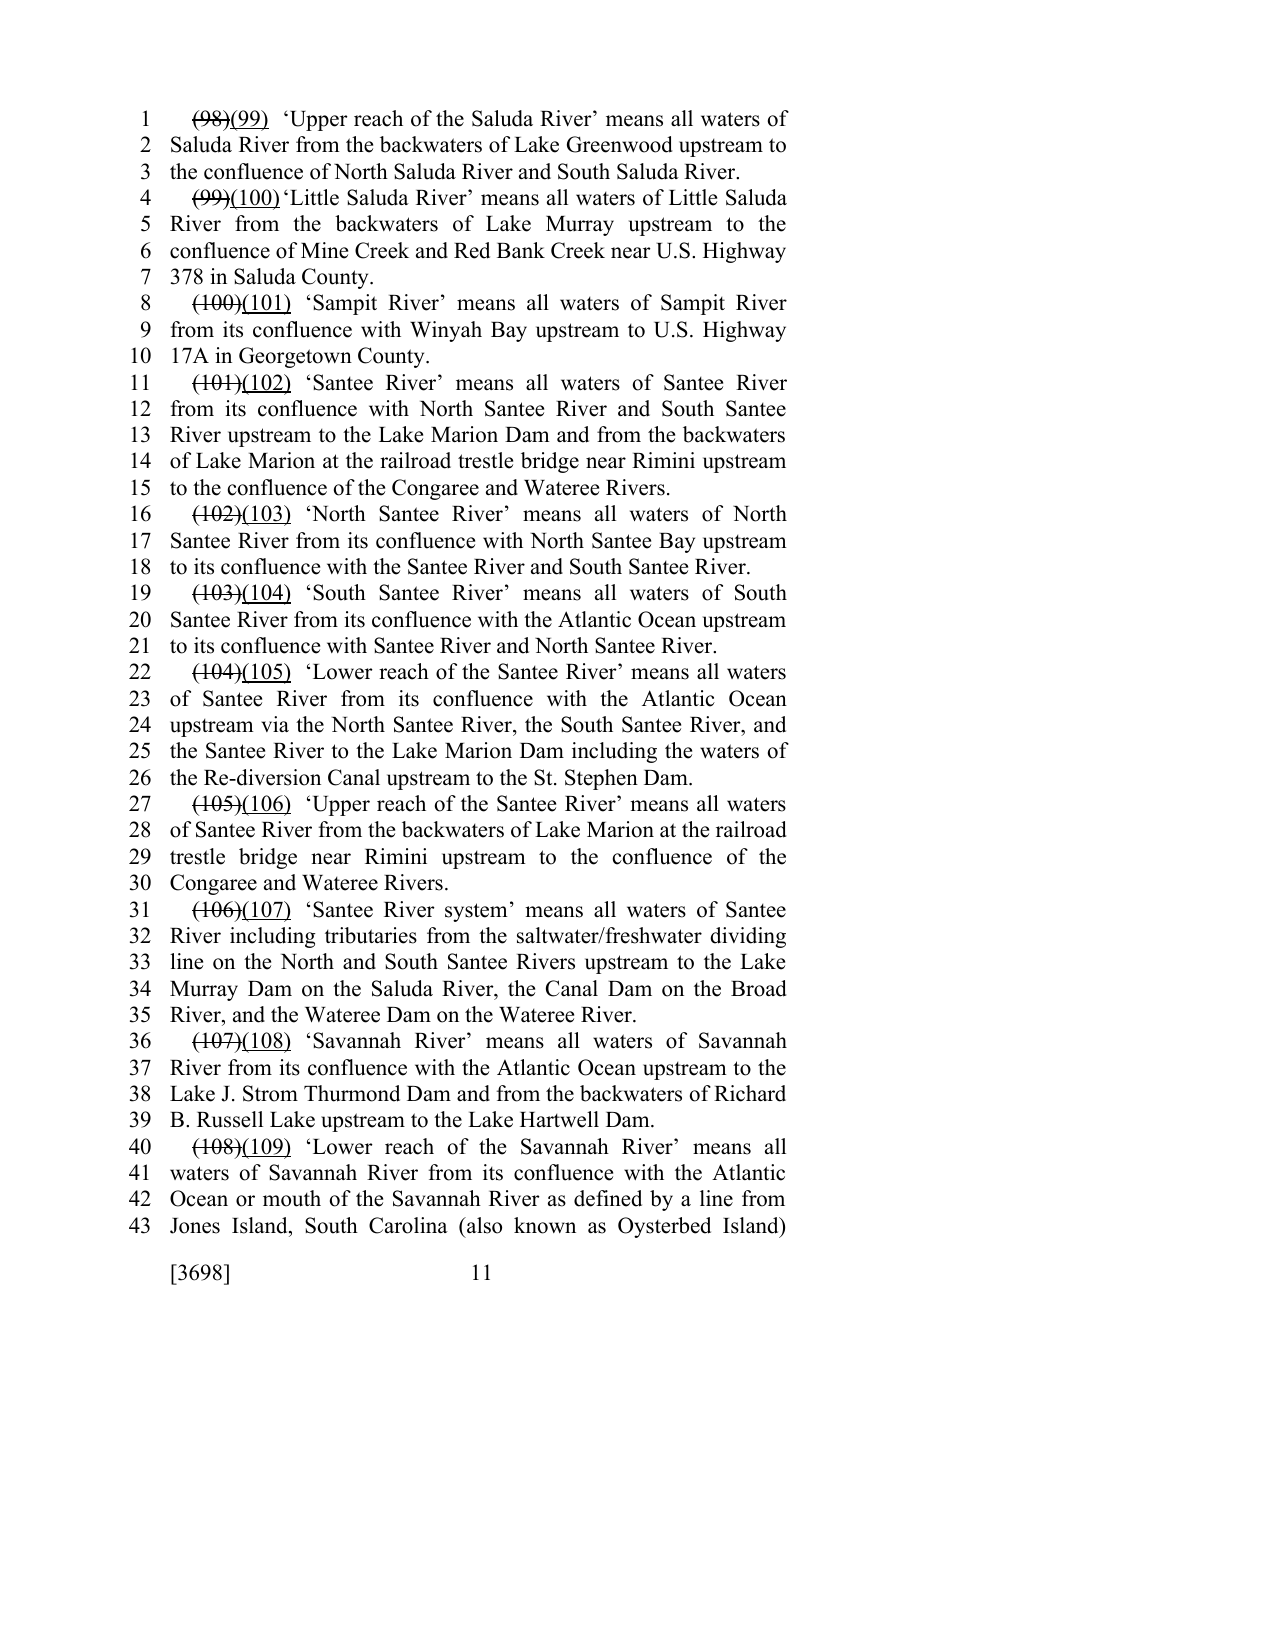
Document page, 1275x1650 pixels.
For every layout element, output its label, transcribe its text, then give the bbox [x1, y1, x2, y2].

text (98)(99) ‘Upper reach of the Saluda River’ means all waters of Saluda River from the backwaters of Lake Greenwood upstream to the confluence of North Saluda River and South Saluda River. [169, 105, 787, 184]
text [169, 1133, 787, 1238]
text (103)(104) ‘South Santee River’ means all waters of South Santee River from its confluence with the Atlantic Ocean upstream to its confluence with Santee River and North Santee River. [169, 579, 787, 658]
text (101)(102) ‘Santee River’ means all waters of Santee River from its confluence with North Santee River and South Santee River upstream to the Lake Marion Dam and from the backwaters of Lake Marion at the railroad trestle bridge near Rimini upstream to the confluence of the Congaree and Wateree Rivers. [169, 368, 787, 500]
text (100)(101) ‘Sampit River’ means all waters of Sampit River from its confluence with Winyah Bay upstream to U.S. Highway 17A in Georgetown County. [169, 289, 787, 368]
text (107)(108) ‘Savannah River’ means all waters of Savannah River from its confluence with the Atlantic Ocean upstream to the Lake J. Strom Thurmond Dam and from the backwaters of Richard B. Russell Lake upstream to the Lake Hartwell Dam. [169, 1027, 787, 1133]
text (99)(100) ‘Little Saluda River’ means all waters of Little Saluda River from the backwaters of Lake Murray upstream to the confluence of Mine Creek and Red Bank Creek near U.S. Highway 378 in Saluda County. [169, 184, 787, 289]
text (102)(103) ‘North Santee River’ means all waters of North Santee River from its confluence with North Santee Bay upstream to its confluence with the Santee River and South Santee River. [169, 500, 787, 579]
text (104)(105) ‘Lower reach of the Santee River’ means all waters of Santee River from its confluence with the Atlantic Ocean upstream via the North Santee River, the South Santee River, and the Santee River to the Lake Marion Dam including the waters of the Re-diversion Canal upstream to the St. Stephen Dam. [169, 658, 787, 790]
text (105)(106) ‘Upper reach of the Santee River’ means all waters of Santee River from the backwaters of Lake Marion at the railroad trestle bridge near Rimini upstream to the confluence of the Congaree and Wateree Rivers. [169, 790, 787, 896]
text (106)(107) ‘Santee River system’ means all waters of Santee River including tributaries from the saltwater/freshwater dividing line on the North and South Santee Rivers upstream to the Lake Murray Dam on the Saluda River, the Canal Dam on the Broad River, and the Wateree Dam on the Wateree River. [169, 896, 787, 1027]
